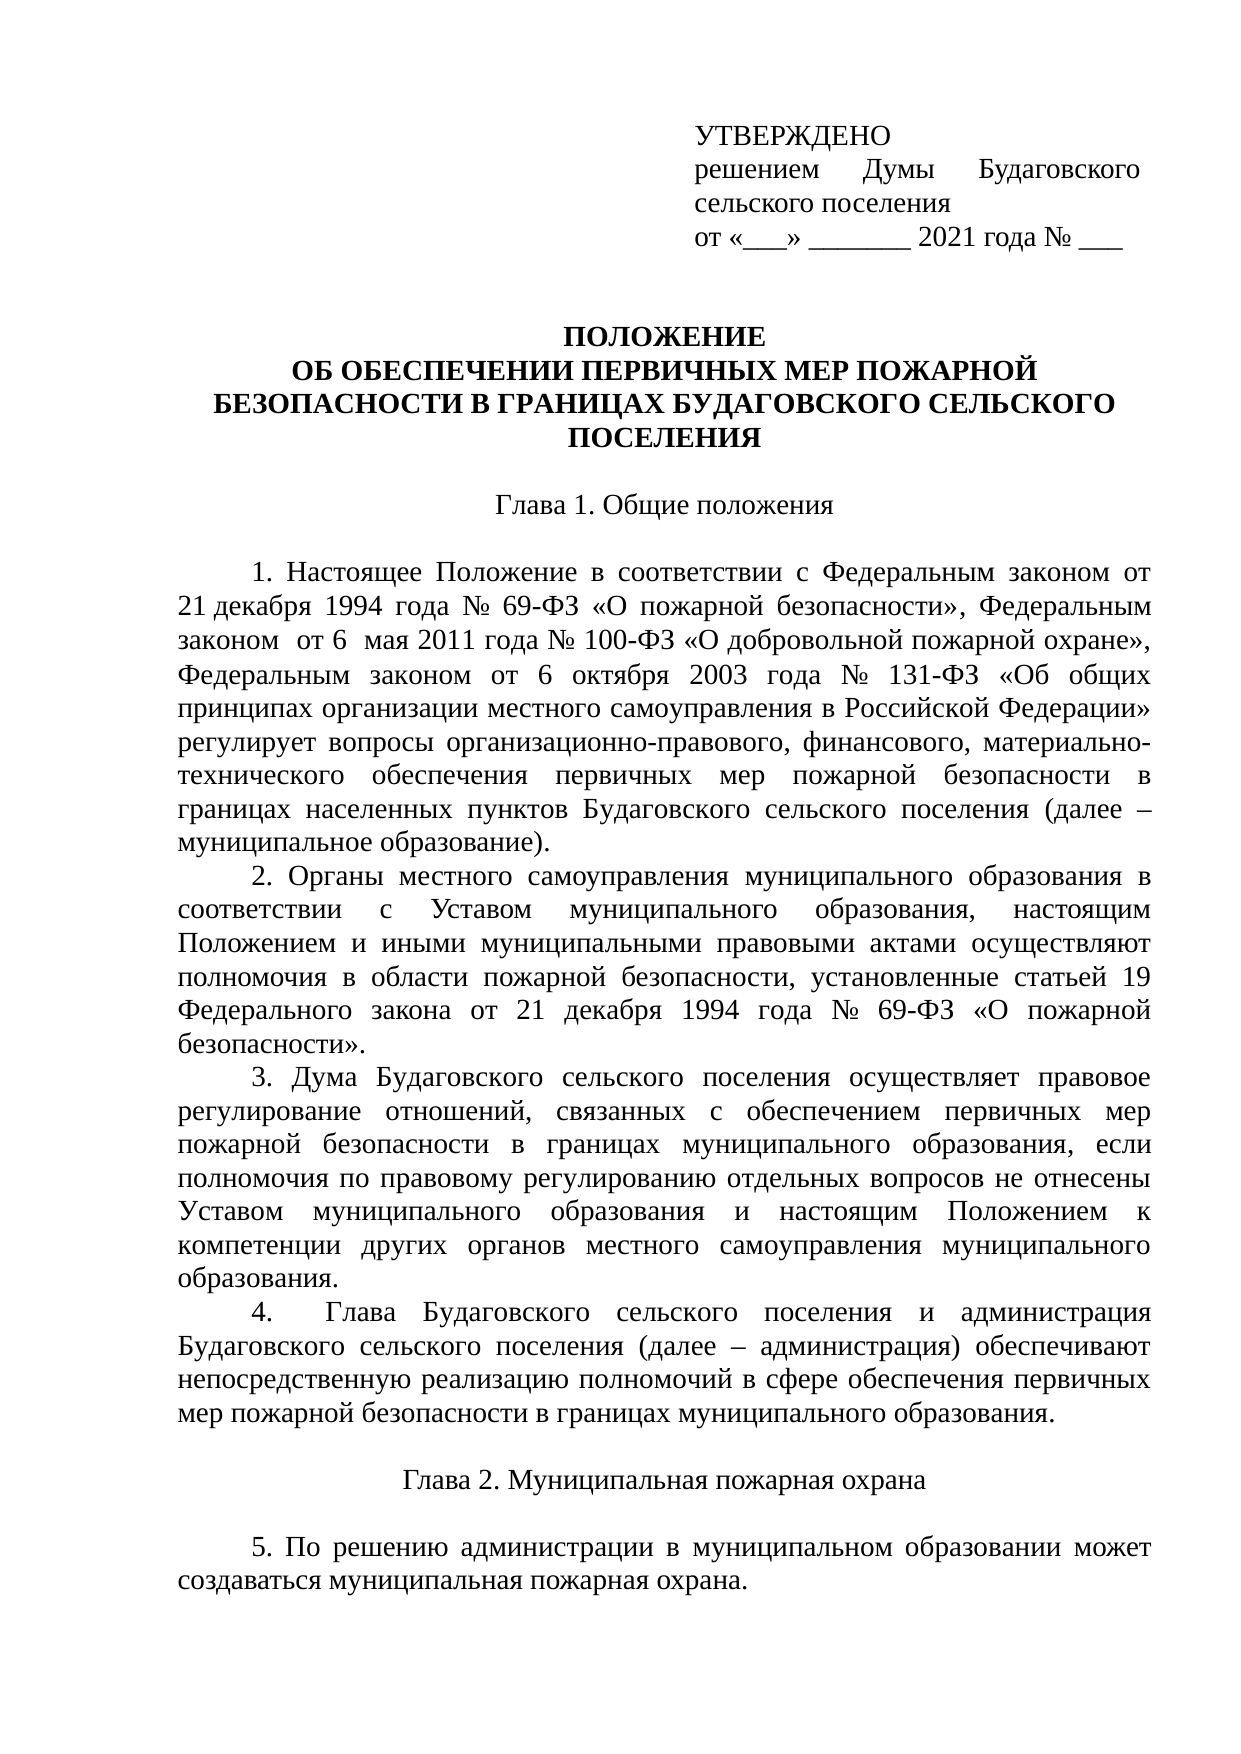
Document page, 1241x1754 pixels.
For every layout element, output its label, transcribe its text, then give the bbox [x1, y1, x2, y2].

text Глава 2. Муниципальная пожарная охрана [177, 1462, 1152, 1495]
text Глава 1. Общие положения [177, 487, 1152, 521]
text 3. Дума Будаговского сельского поселения осуществляет правовое регулирование отношений, связанных с обеспечением первичных мер пожарной безопасности в границах муниципального образования, если полномочия по правовому регулированию отдельных вопросов не отнесены Уставом муниципального образования и настоящим Положением к компетенции других органов местного самоуправления муниципального образования. [177, 1059, 1152, 1294]
text 1. Настоящее Положение в соответствии с Федеральным законом от 21 декабря 1994 года № 69-ФЗ «О пожарной безопасности», Федеральным законом от 6 мая 2011 года № 100-ФЗ «О добровольной пожарной охране», Федеральным законом от 6 октября 2003 года № 131-ФЗ «Об общих принципах организации местного самоуправления в Российской Федерации» регулирует вопросы организационно-правового, финансового, материально-технического обеспечения первичных мер пожарной безопасности в границах населенных пунктов Будаговского сельского поселения (далее – муниципальное образование). [177, 554, 1152, 858]
text 5. По решению администрации в муниципальном образовании может создаваться муниципальная пожарная охрана. [177, 1529, 1152, 1596]
table_header УТВЕРЖДЕНО решением Думы Будаговского сельского поселения от «___» _______ 2021 года № ___ [683, 118, 1152, 252]
text 4. Глава Будаговского сельского поселения и администрация Будаговского сельского поселения (далее – администрация) обеспечивают непосредственную реализацию полномочий в сфере обеспечения первичных мер пожарной безопасности в границах муниципального образования. [177, 1294, 1152, 1428]
text 2. Органы местного самоуправления муниципального образования в соответствии с Уставом муниципального образования, настоящим Положением и иными муниципальными правовыми актами осуществляют полномочия в области пожарной безопасности, установленные статьей 19 Федерального закона от 21 декабря 1994 года № 69-ФЗ «О пожарной безопасности». [177, 858, 1152, 1059]
text ОБ ОБЕСПЕЧЕНИИ ПЕРВИЧНЫХ МЕР ПОЖАРНОЙ БЕЗОПАСНОСТИ В ГРАНИЦАХ БУДАГОВСКОГО СЕЛЬСКОГО ПОСЕЛЕНИЯ [177, 353, 1152, 453]
title ПОЛОЖЕНИЕ [177, 319, 1152, 353]
